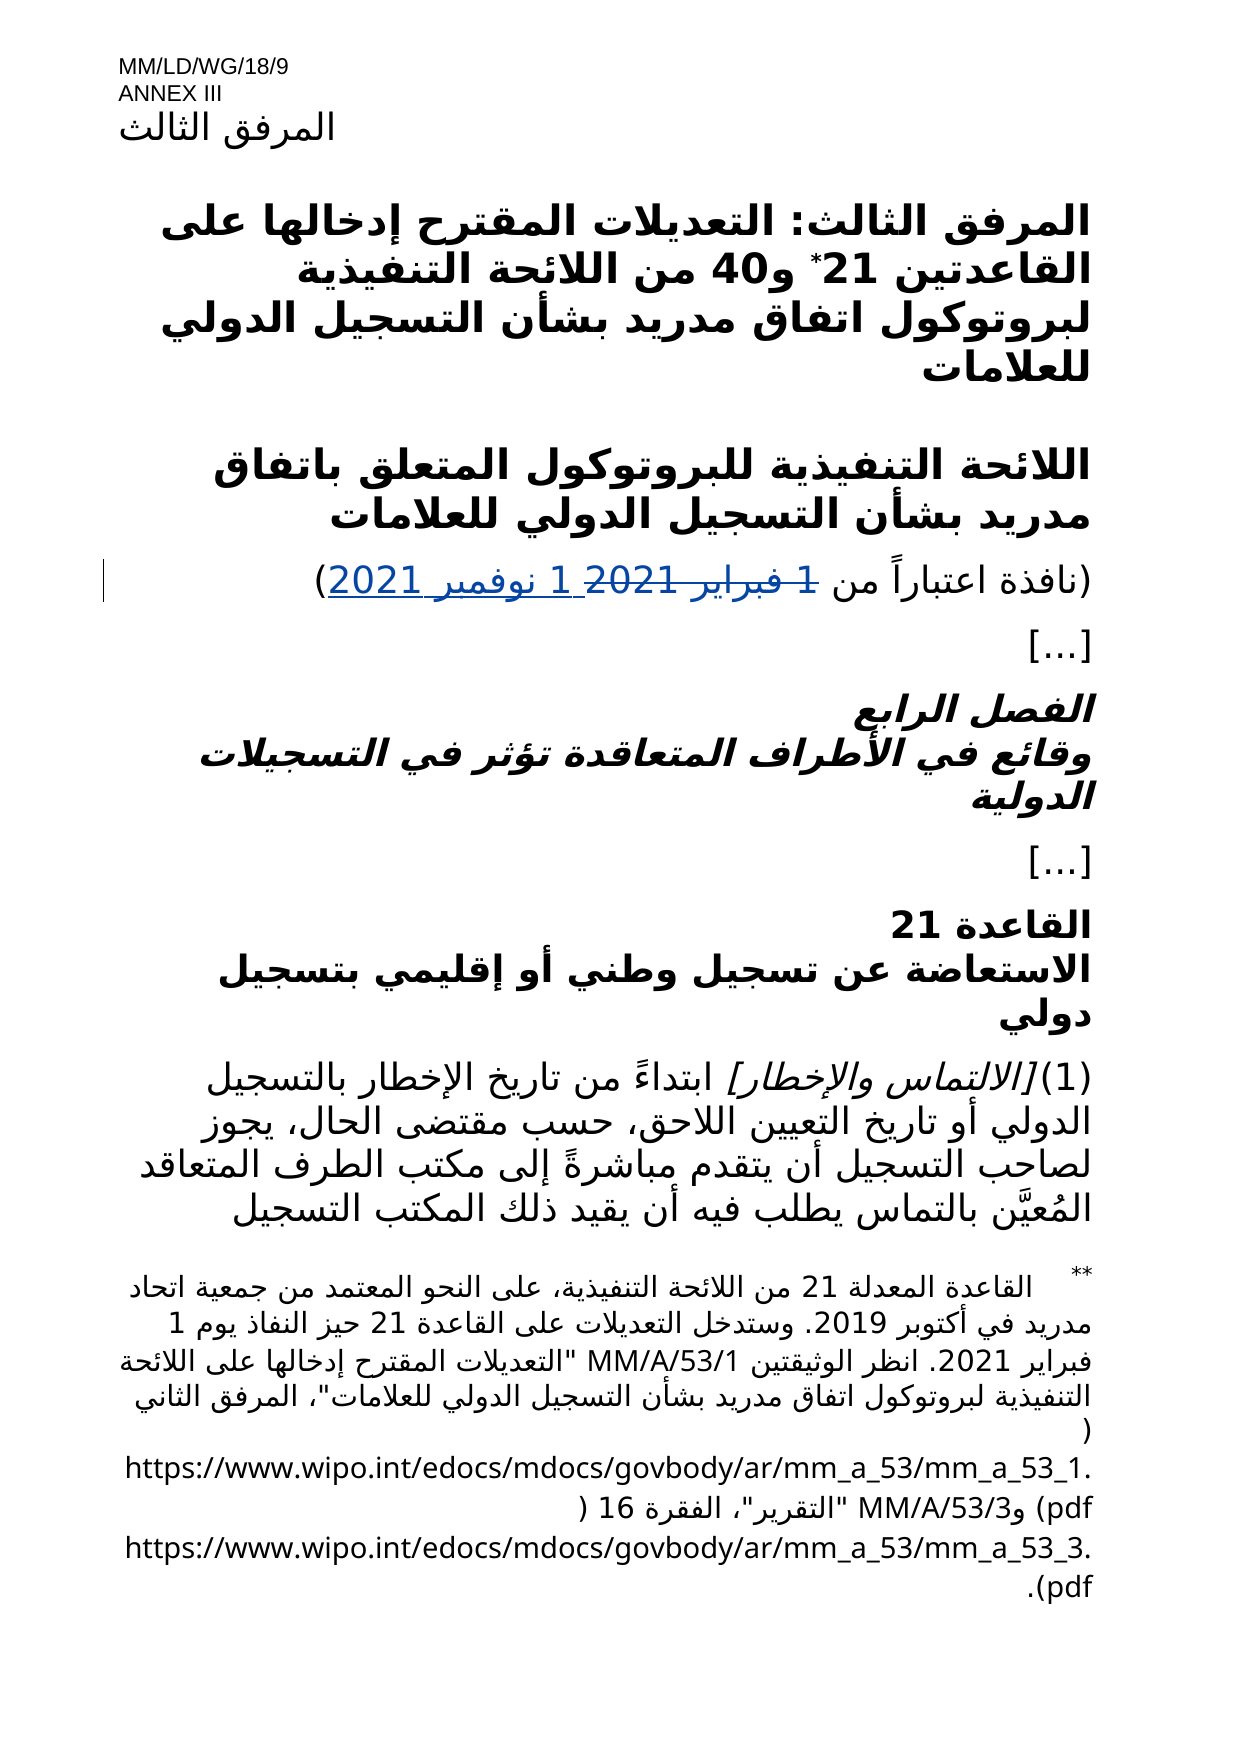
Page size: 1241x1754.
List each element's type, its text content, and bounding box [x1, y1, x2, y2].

text القاعدة 21 [118, 904, 1092, 948]
subtitle اللائحة التنفيذية للبروتوكول المتعلق باتفاق مدريد بشأن التسجيل الدولي للعلامات [118, 441, 1092, 538]
text [...] [118, 623, 1092, 667]
subtitle الفصل الرابع وقائع في الأطراف المتعاقدة تؤثر في التسجيلات الدولية [118, 688, 1092, 819]
text الاستعاضة عن تسجيل وطني أو إقليمي بتسجيل دولي [118, 948, 1092, 1035]
text [...] [118, 839, 1092, 883]
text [118, 1056, 1092, 1230]
subtitle المرفق الثالث: التعديلات المقترح إدخالها على القاعدتين 21* و40 من اللائحة التنفيذية لبروتوكول اتفاق مدريد بشأن التسجيل الدولي للعلامات [118, 197, 1092, 391]
text (نافذة اعتباراً من ) [118, 559, 1092, 602]
